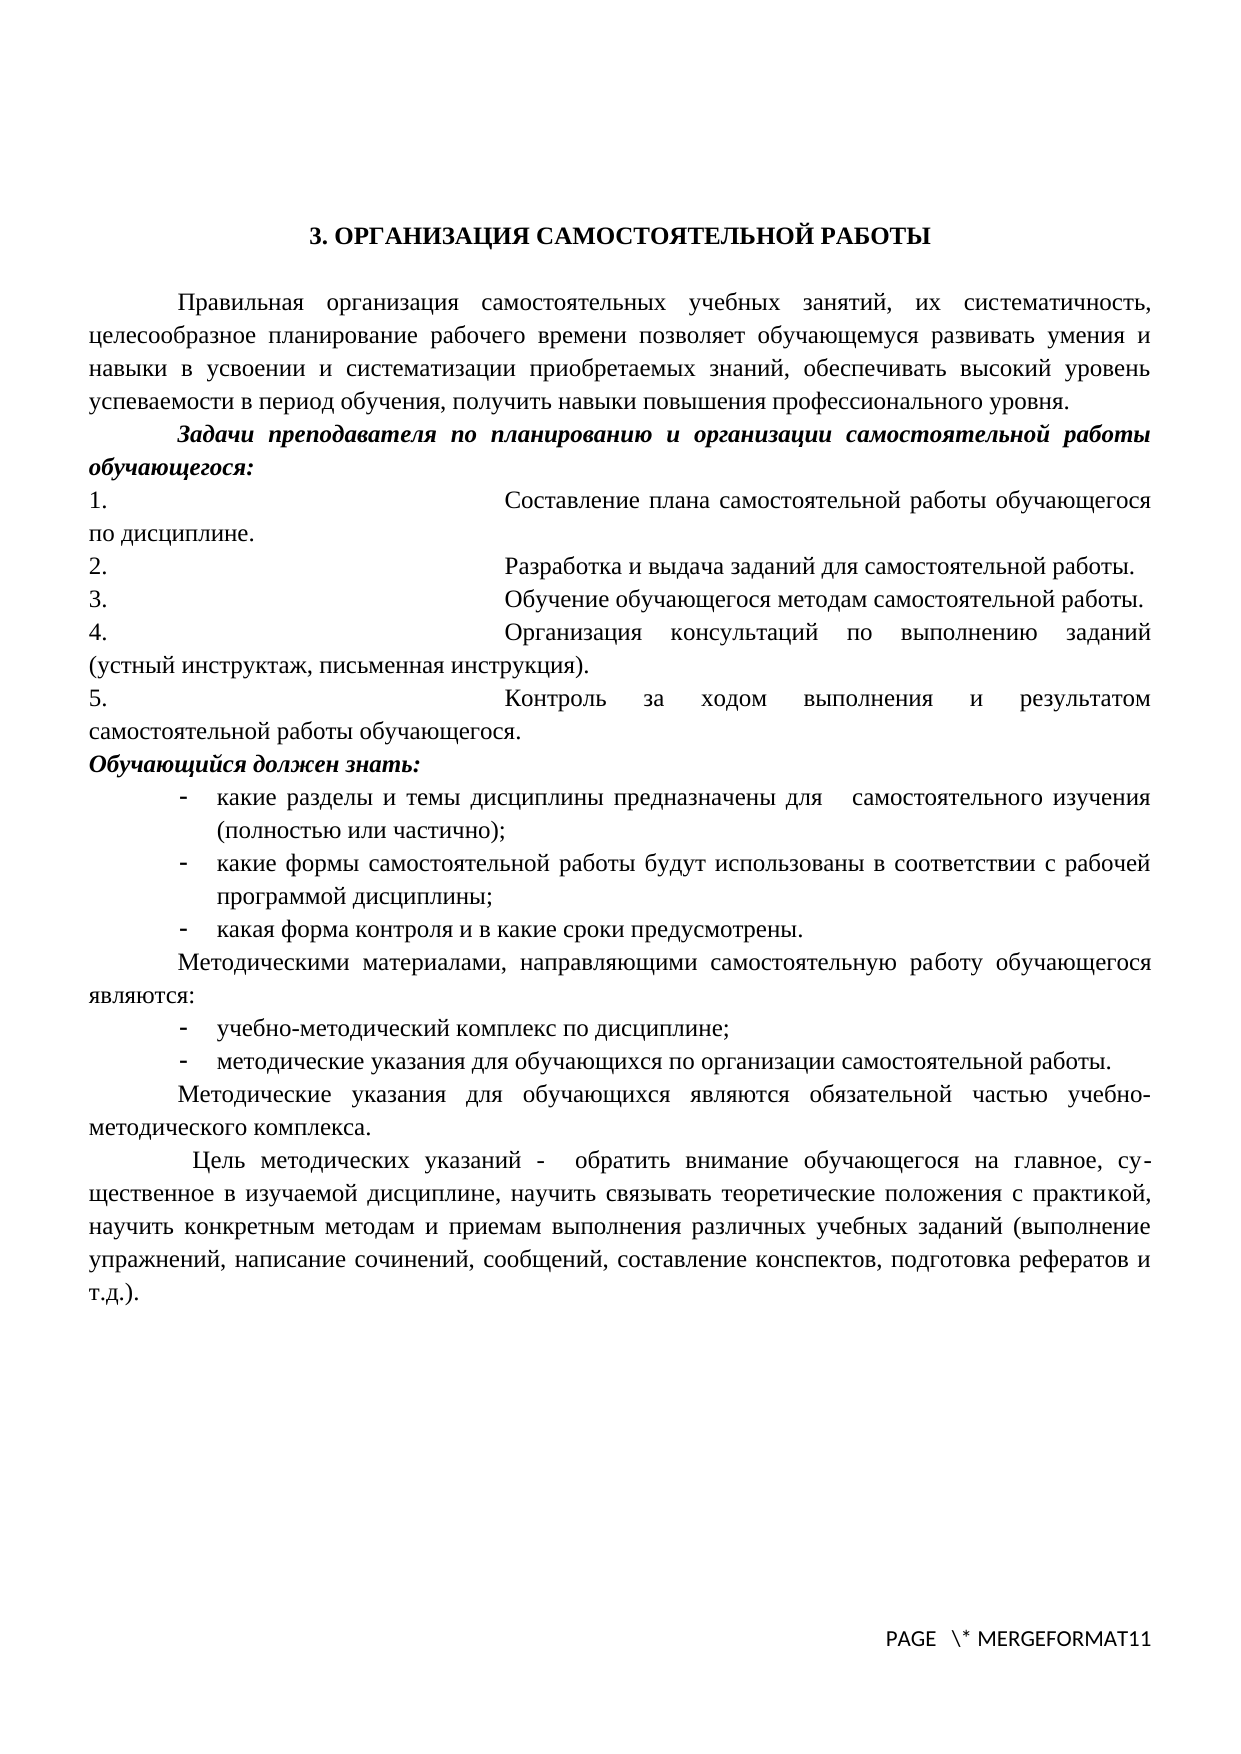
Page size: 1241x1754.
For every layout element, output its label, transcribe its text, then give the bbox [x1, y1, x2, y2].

list Разработка и выдача заданий для самостоятельной работы. [89, 551, 1152, 580]
list какие формы самостоятельной работы будут использованы в соответствии с рабочей программой дисциплины; [179, 848, 1152, 910]
list учебно-методический комплекс по дисциплине; [179, 1013, 1152, 1042]
text Задачи преподавателя по планированию и организации самостоятельной работы обучающегося: [89, 419, 1152, 481]
list Организация консультаций по выполнению заданий (устный инструктаж, письменная инструкция). [89, 617, 1152, 679]
list методические указания для обучающихся по организации самостоятельной работы. [179, 1046, 1152, 1075]
list Составление плана самостоятельной работы обучающегося по дисциплине. [89, 485, 1152, 547]
list какая форма контроля и в какие сроки предусмотрены. [179, 914, 1152, 943]
list Обучение обучающегося методам самостоятельной работы. [89, 584, 1152, 613]
text Методическими материалами, направляющими самостоятельную работу обучающегося являются: [89, 947, 1152, 1009]
list какие разделы и темы дисциплины предназначены для самостоятельного изучения (полностью или частично); [179, 782, 1152, 844]
text Цель методических указаний - обратить внимание обучающегося на главное, существенное в изучаемой дисциплине, научить связывать теоретические положения с практикой, научить конкретным методам и приемам выполнения различных учебных заданий (выполнение упражнений, написание сочинений, сообщений, составление конспектов, подготовка рефератов и т.д.). [89, 1145, 1152, 1306]
text Методические указания для обучающихся являются обязательной частью учебно-методического комплекса. [89, 1079, 1152, 1141]
text 3. ОРГАНИЗАЦИЯ САМОСТОЯТЕЛЬНОЙ РАБОТЫ [89, 221, 1152, 249]
list Контроль за ходом выполнения и результатом самостоятельной работы обучающегося. [89, 683, 1152, 745]
text Обучающийся должен знать: [89, 749, 1152, 778]
text Правильная организация самостоятельных учебных занятий, их систематичность, целесообразное планирование рабочего времени позволяет обучающемуся развивать умения и навыки в усвоении и систематизации приобретаемых знаний, обеспечивать высокий уровень успеваемости в период обучения, получить навыки повышения профессионального уровня. [89, 287, 1152, 414]
